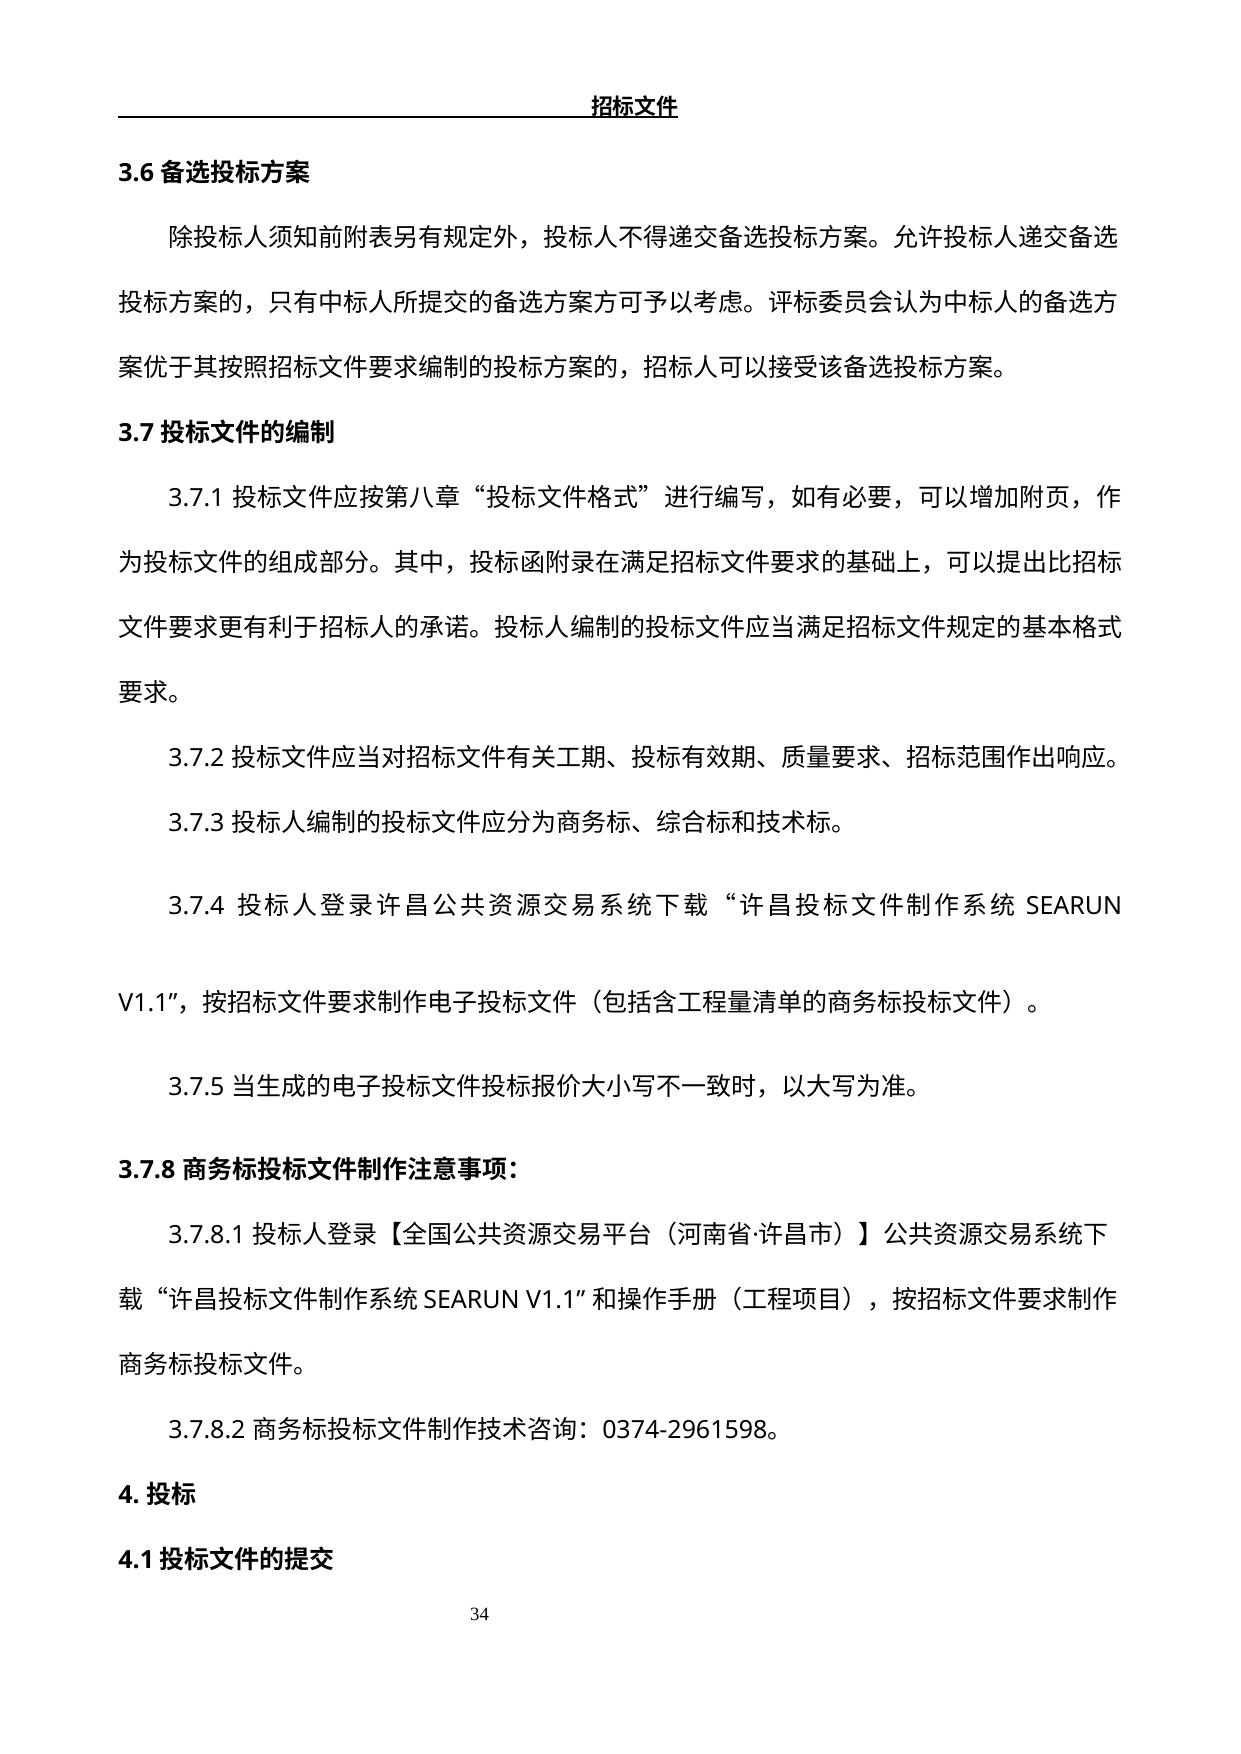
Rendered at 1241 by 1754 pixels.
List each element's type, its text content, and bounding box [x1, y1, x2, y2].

text 3.7.3 投标人编制的投标文件应分为商务标、综合标和技术标。 [118, 788, 1122, 853]
text 3.7.8 商务标投标文件制作注意事项： [118, 1135, 1122, 1200]
text 3.6 备选投标方案 [118, 138, 1122, 203]
text 3.7.2 投标文件应当对招标文件有关工期、投标有效期、质量要求、招标范围作出响应。 [118, 723, 1122, 788]
text 3.7.8.1 投标人登录【全国公共资源交易平台（河南省·许昌市）】公共资源交易系统下载“许昌投标文件制作系统SEARUN V1.1” 和操作手册（工程项目），按招标文件要求制作商务标投标文件。 [118, 1200, 1122, 1395]
text 3.7 投标文件的编制 [118, 398, 1122, 463]
text 除投标人须知前附表另有规定外，投标人不得递交备选投标方案。允许投标人递交备选投标方案的，只有中标人所提交的备选方案方可予以考虑。评标委员会认为中标人的备选方案优于其按照招标文件要求编制的投标方案的，招标人可以接受该备选投标方案。 [118, 203, 1122, 398]
text 4.1投标文件的提交 [118, 1525, 1122, 1590]
text 3.7.8.2 商务标投标文件制作技术咨询：0374-2961598。 [118, 1395, 1122, 1460]
text 3.7.1 投标文件应按第八章“投标文件格式”进行编写，如有必要，可以增加附页，作为投标文件的组成部分。其中，投标函附录在满足招标文件要求的基础上，可以提出比招标文件要求更有利于招标人的承诺。投标人编制的投标文件应当满足招标文件规定的基本格式要求。 [118, 463, 1122, 723]
text 3.7.4 投标人登录许昌公共资源交易系统下载“许昌投标文件制作系统SEARUN V1.1”，按招标文件要求制作电子投标文件（包括含工程量清单的商务标投标文件）。 [118, 871, 1122, 1033]
text 3.7.5 当生成的电子投标文件投标报价大小写不一致时，以大写为准。 [118, 1052, 1122, 1117]
text 4. 投标 [118, 1460, 1122, 1525]
